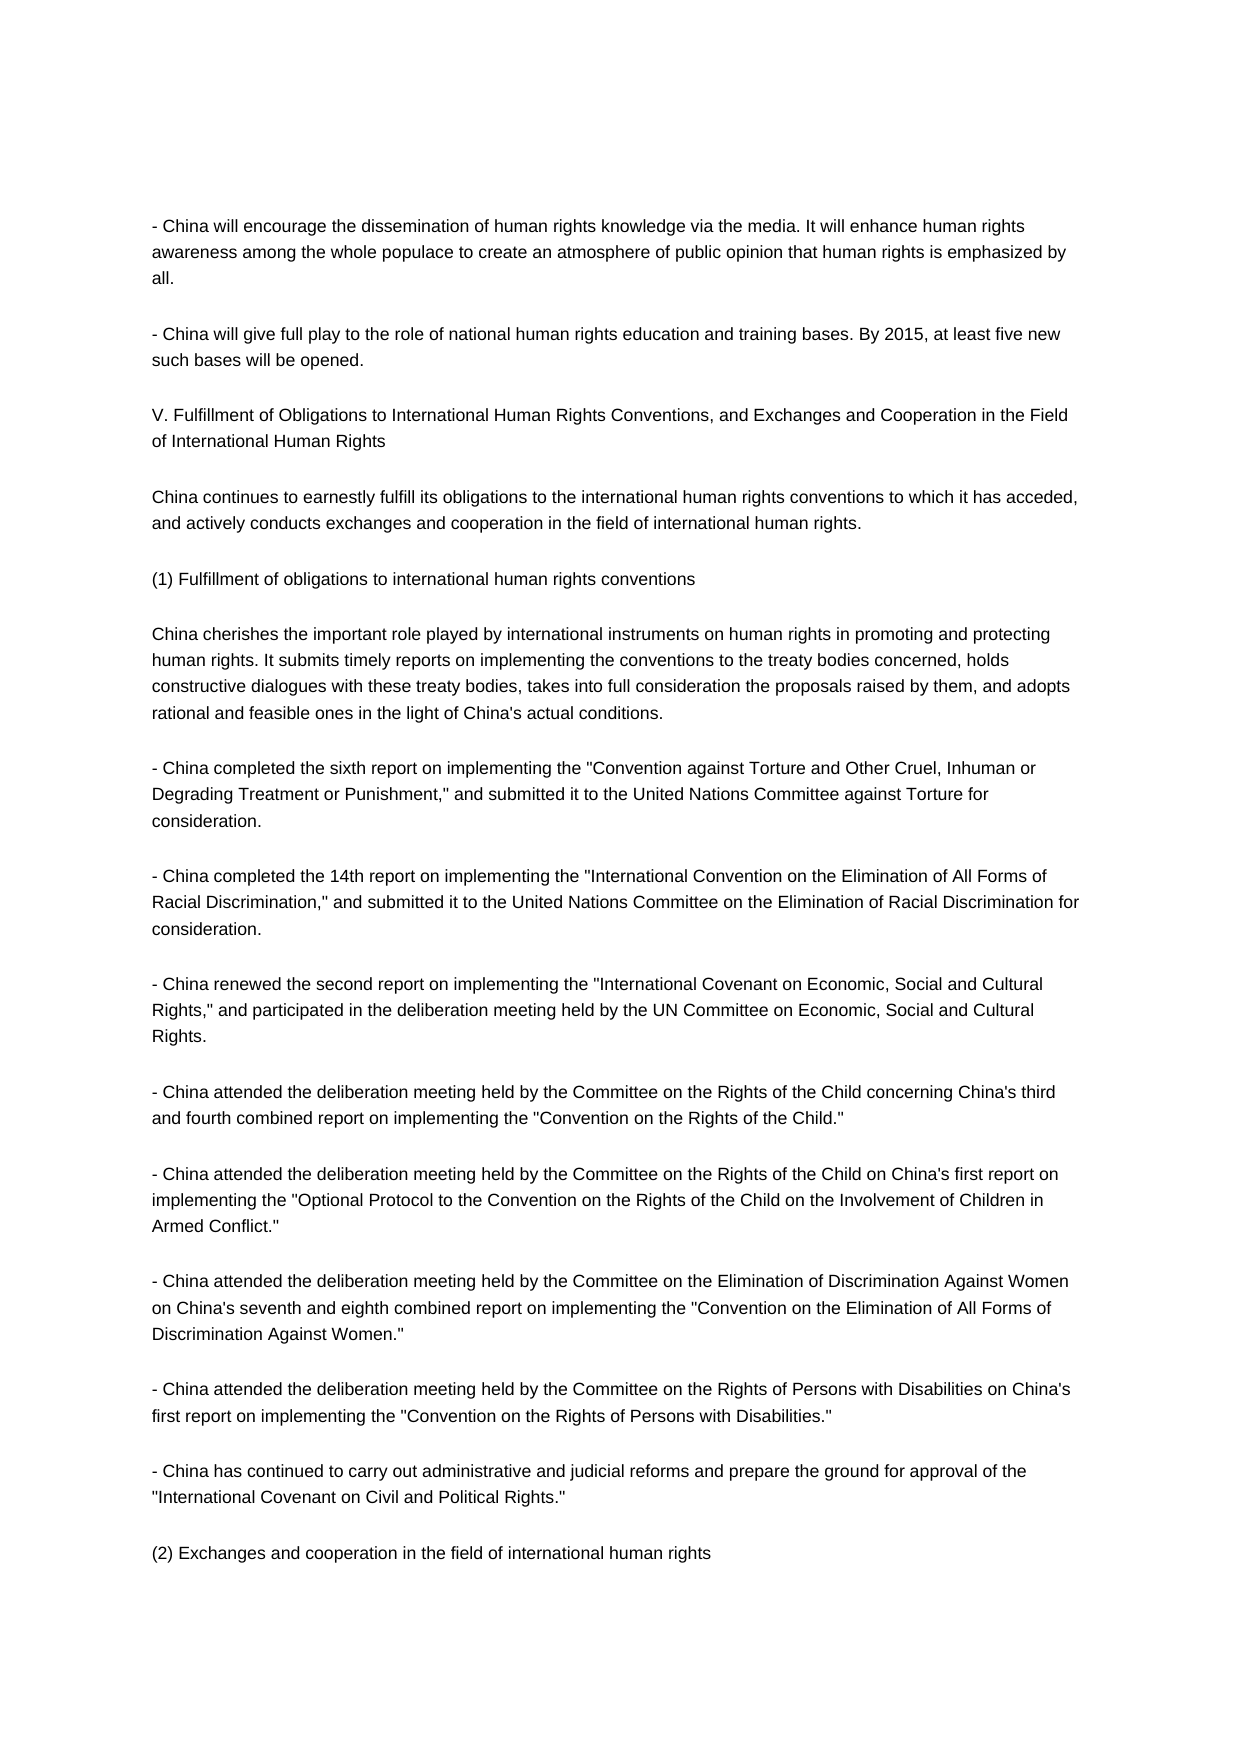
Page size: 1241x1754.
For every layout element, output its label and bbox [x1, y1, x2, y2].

table_cell [149, 177, 1089, 1595]
